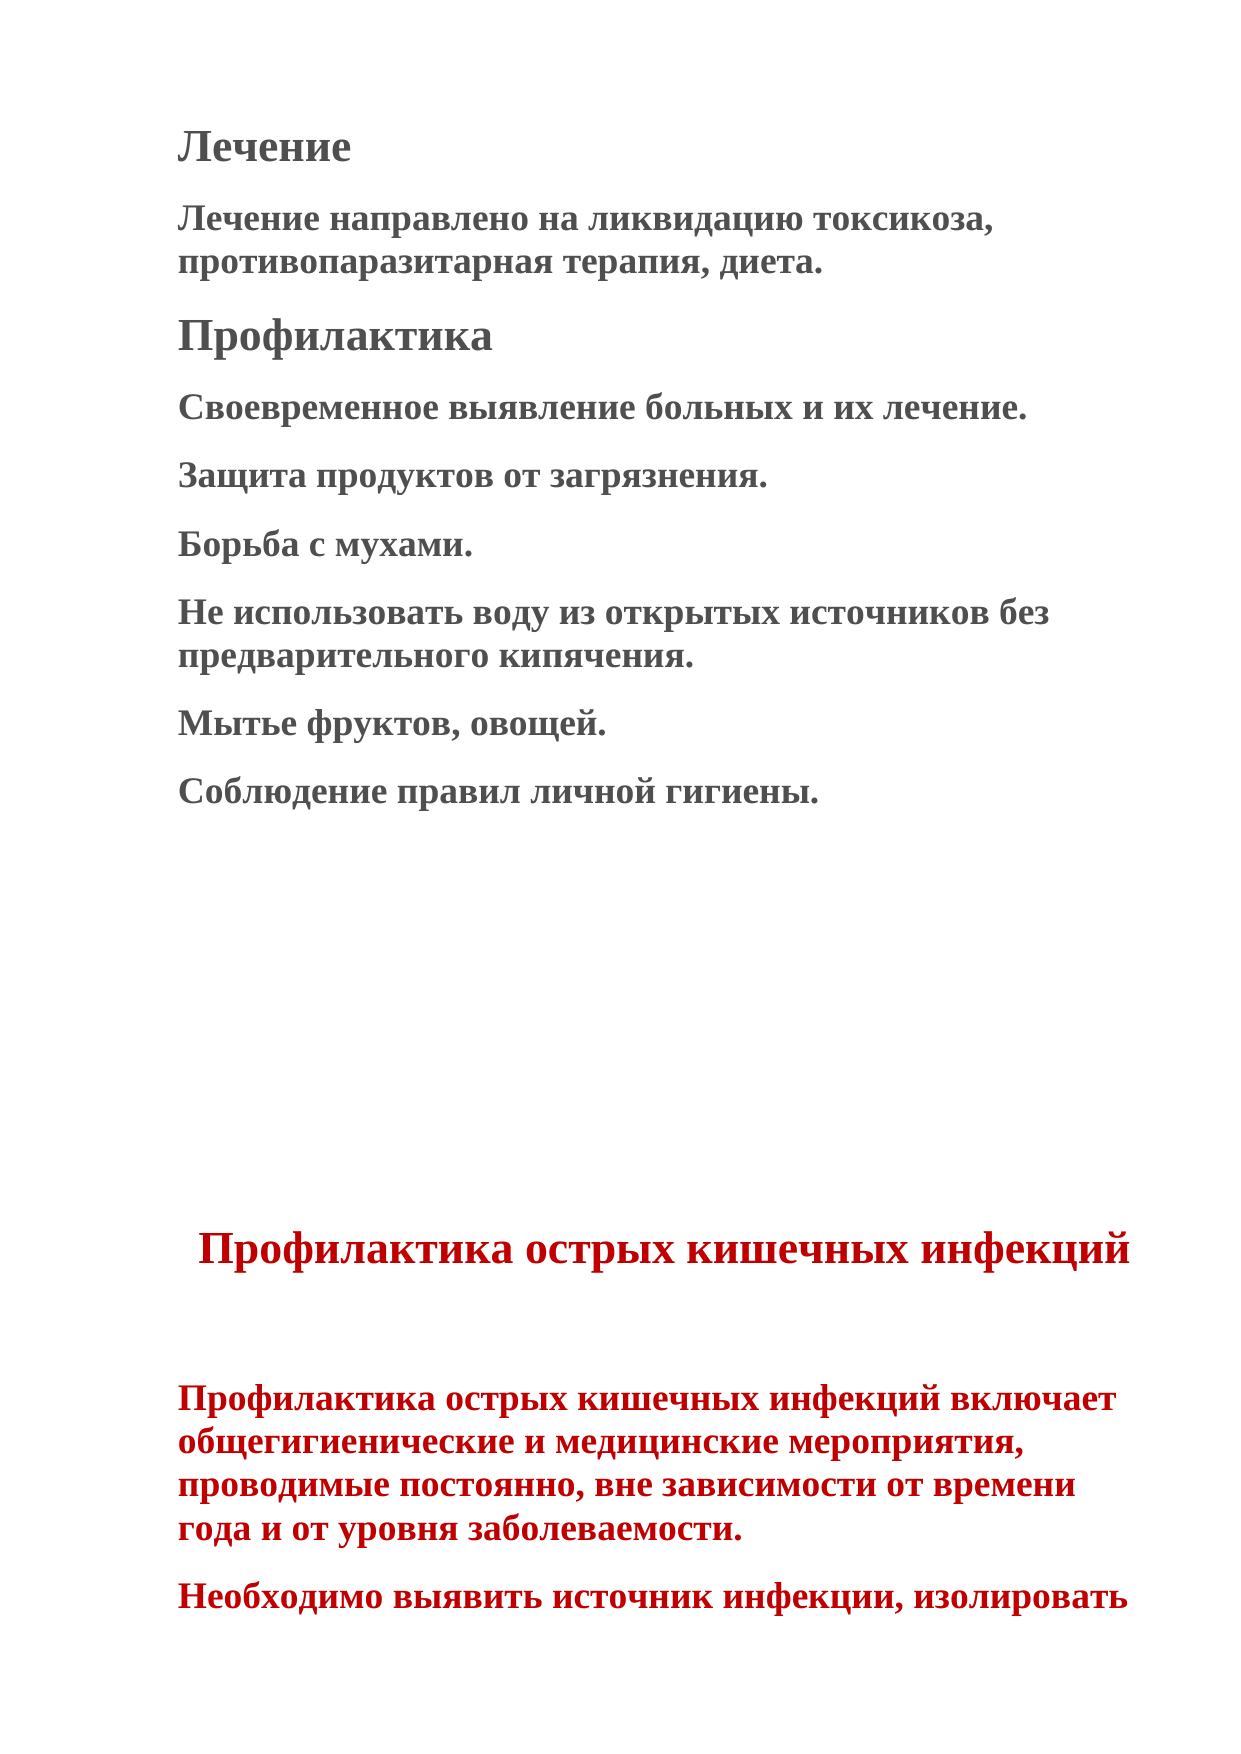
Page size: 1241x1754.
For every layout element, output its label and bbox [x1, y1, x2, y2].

table_header [178, 118, 1152, 1616]
